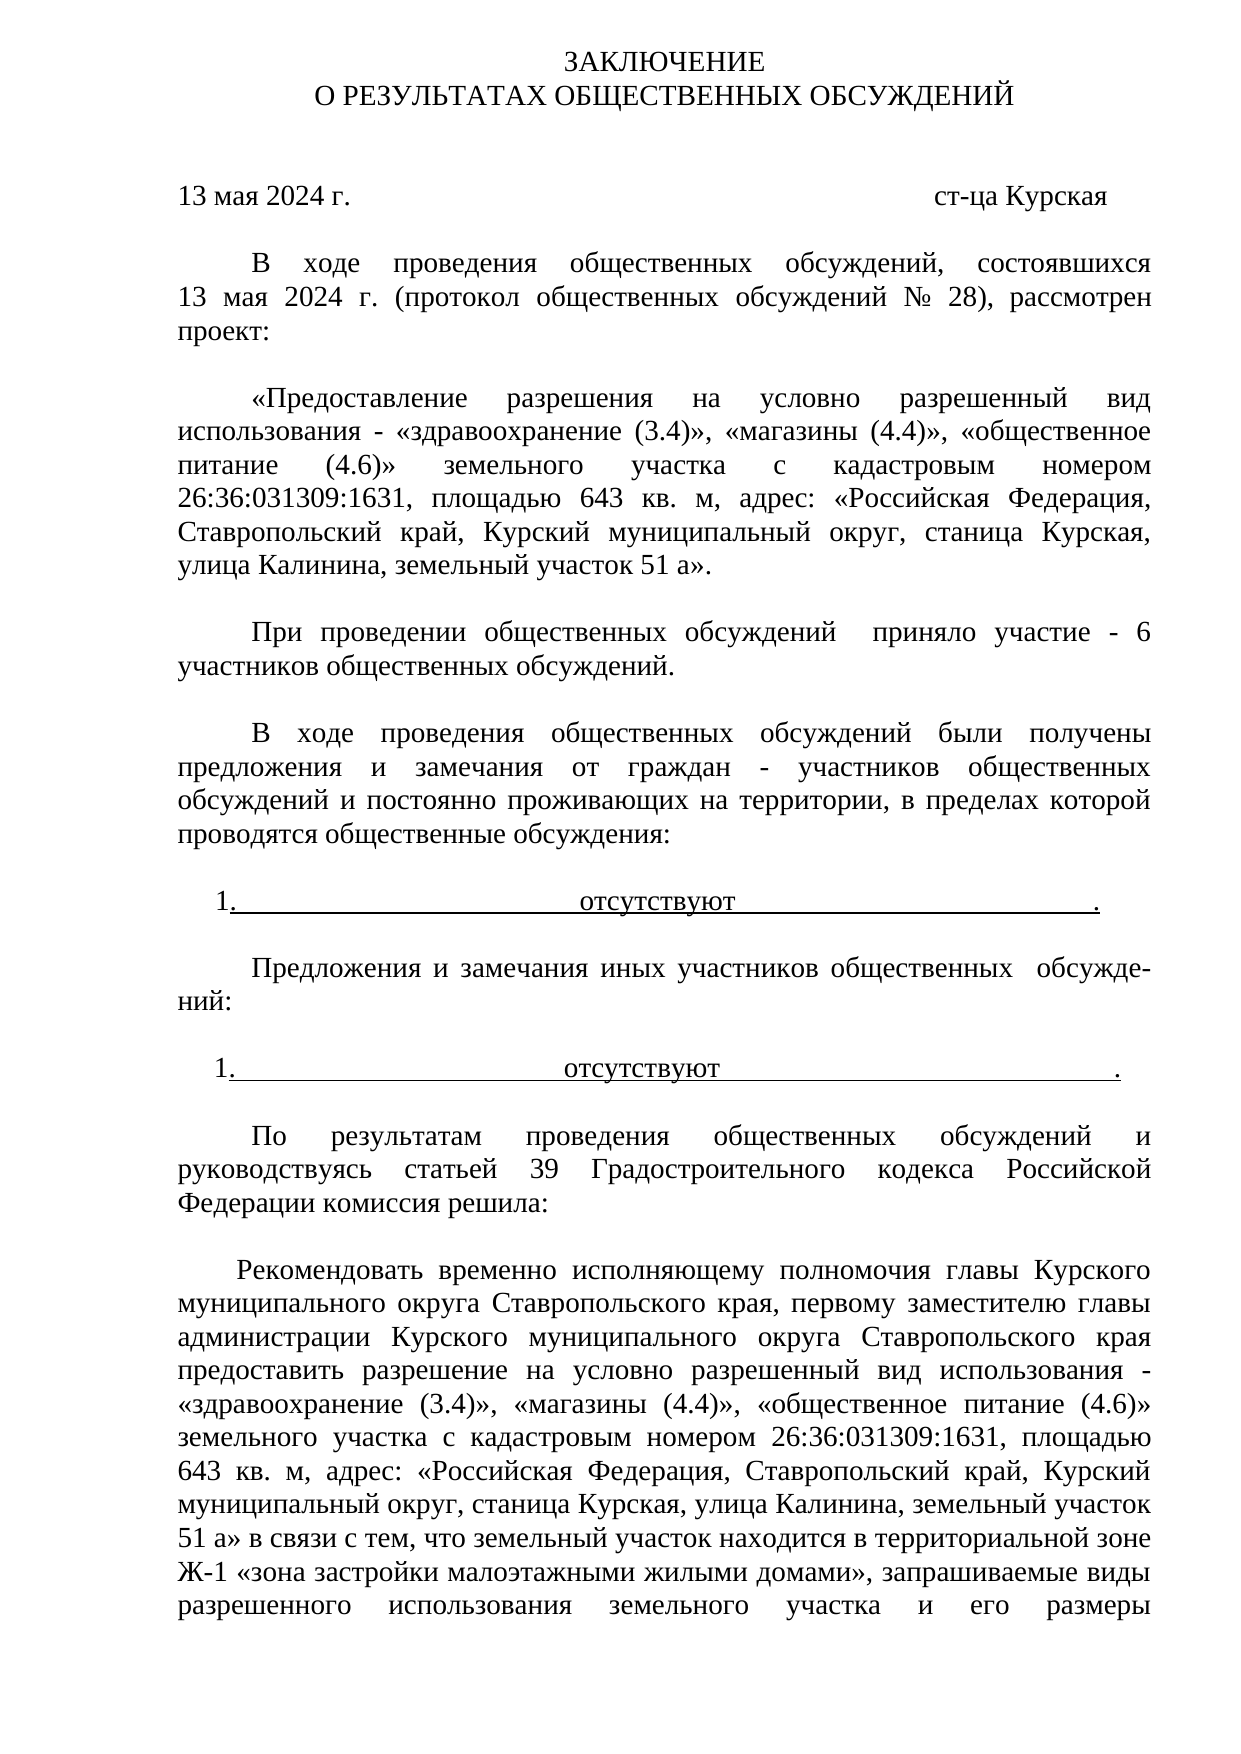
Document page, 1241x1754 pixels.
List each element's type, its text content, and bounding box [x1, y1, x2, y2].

text 13 мая 2024 г. ст-ца Курская [177, 178, 1152, 212]
text По результатам проведения общественных обсуждений и руководствуясь статьей 39 Градостроительного кодекса Российской Федерации комиссия решила: [177, 1118, 1152, 1218]
text «Предоставление разрешения на условно разрешенный вид использования - «здравоохранение (3.4)», «магазины (4.4)», «общественное питание (4.6)» земельного участка с кадастровым номером 26:36:031309:1631, площадью 643 кв. м, адрес: «Российская Федерация, Ставропольский край, Курский муниципальный округ, станица Курская, улица Калинина, земельный участок 51 а». [177, 380, 1152, 581]
text В ходе проведения общественных обсуждений, состоявшихся 13 мая 2024 г. (протокол общественных обсуждений № 28), рассмотрен проект: [177, 246, 1152, 346]
text Предложения и замечания иных участников общественных обсужде-ний: [177, 950, 1152, 1017]
text О РЕЗУЛЬТАТАХ ОБЩЕСТВЕННЫХ ОБСУЖДЕНИЙ [177, 78, 1152, 111]
text ЗАКЛЮЧЕНИЕ [177, 44, 1152, 78]
text 1. отсутствуют . [177, 1051, 1152, 1084]
text При проведении общественных обсуждений приняло участие - 6 участников общественных обсуждений. [177, 614, 1152, 682]
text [177, 1252, 1152, 1621]
text 1. отсутствуют . [215, 883, 1152, 916]
text В ходе проведения общественных обсуждений были получены предложения и замечания от граждан - участников общественных обсуждений и постоянно проживающих на территории, в пределах которой проводятся общественные обсуждения: [177, 715, 1152, 849]
